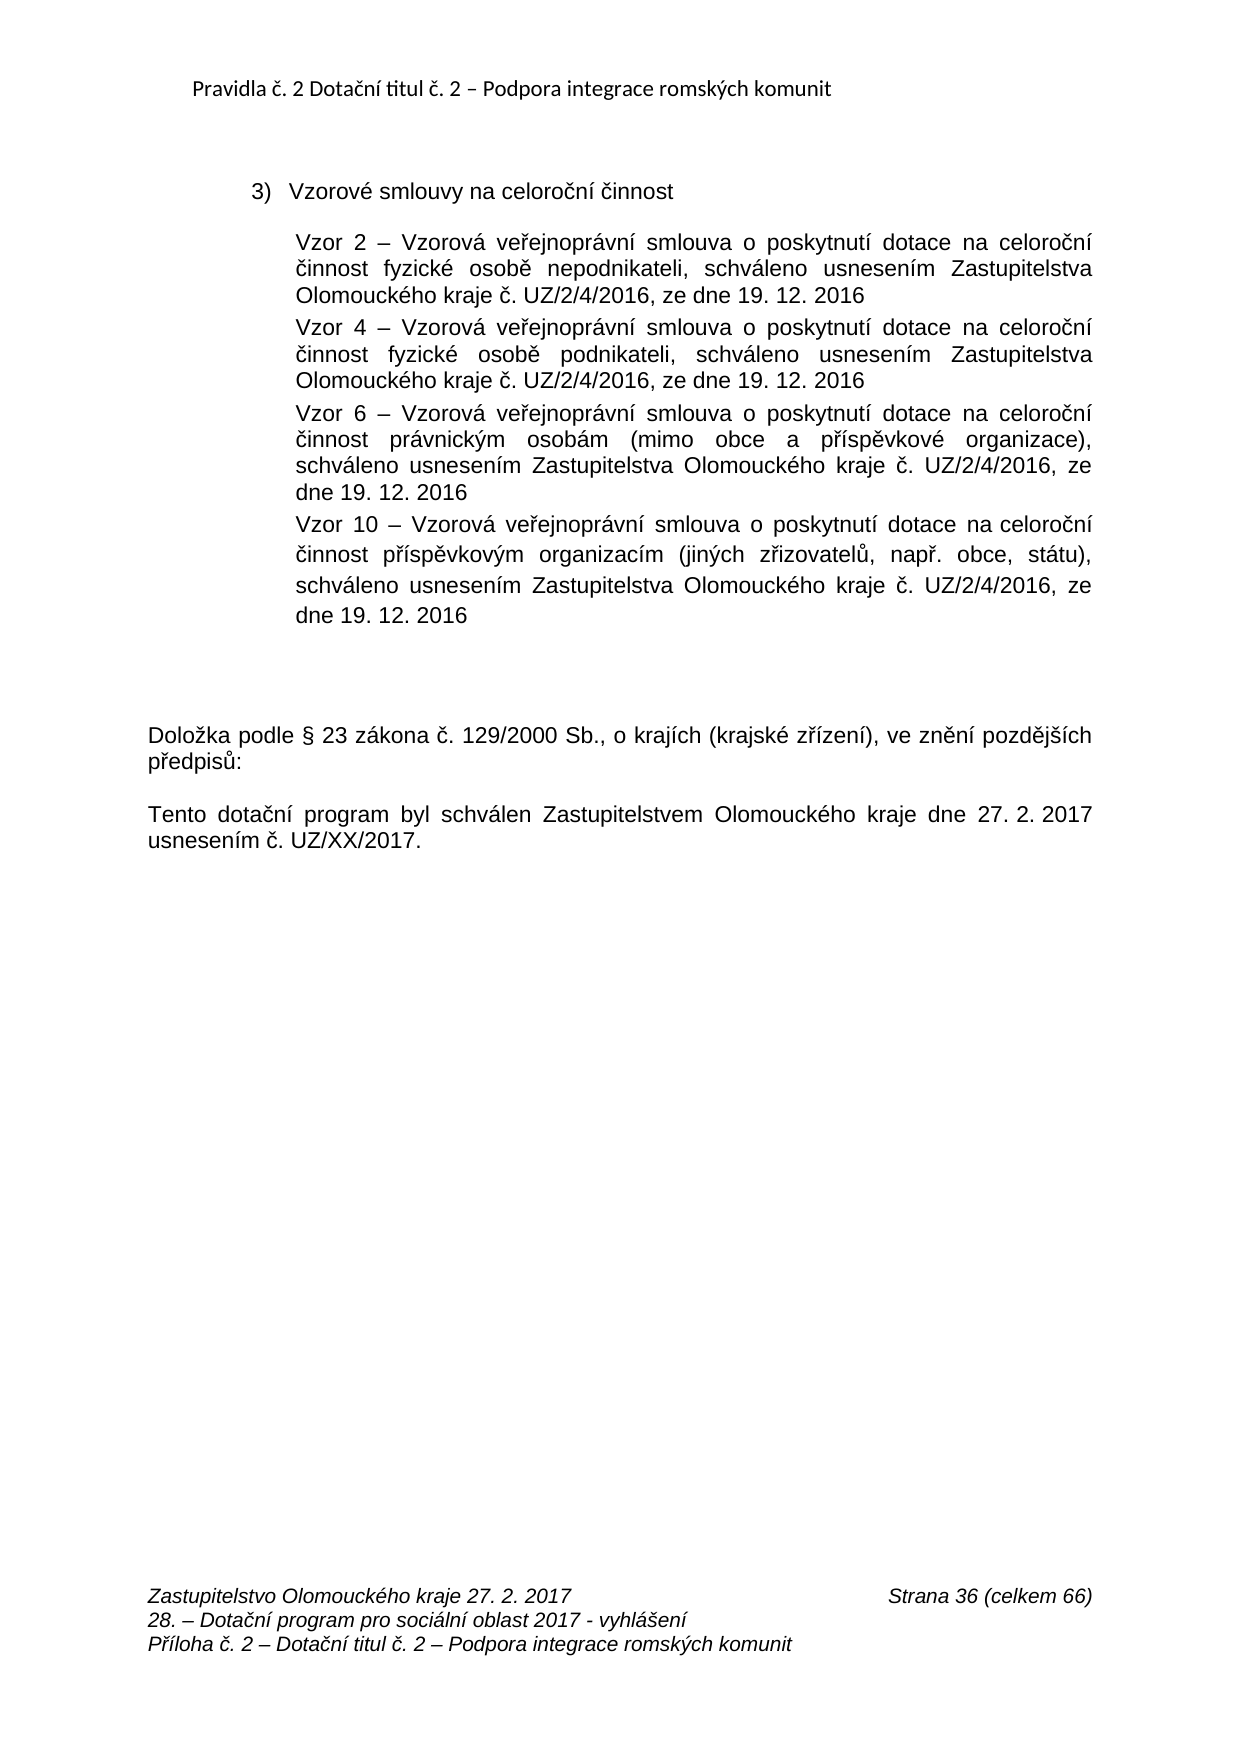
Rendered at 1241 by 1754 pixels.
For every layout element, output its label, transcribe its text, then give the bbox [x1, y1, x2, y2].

list Vzorové smlouvy na celoroční činnost [251, 178, 1092, 204]
text Vzor 4 – Vzorová veřejnoprávní smlouva o poskytnutí dotace na celoroční činnost fyzické osobě podnikateli, schváleno usnesením Zastupitelstva Olomouckého kraje č. UZ/2/4/2016, ze dne 19. 12. 2016 [295, 314, 1092, 393]
text Vzor 6 – Vzorová veřejnoprávní smlouva o poskytnutí dotace na celoroční činnost právnickým osobám (mimo obce a příspěvkové organizace), schváleno usnesením Zastupitelstva Olomouckého kraje č. UZ/2/4/2016, ze dne 19. 12. 2016 [295, 399, 1092, 505]
text Vzor 2 – Vzorová veřejnoprávní smlouva o poskytnutí dotace na celoroční činnost fyzické osobě nepodnikateli, schváleno usnesením Zastupitelstva Olomouckého kraje č. UZ/2/4/2016, ze dne 19. 12. 2016 [295, 229, 1092, 308]
text Tento dotační program byl schválen Zastupitelstvem Olomouckého kraje dne 27. 2. 2017 usnesením č. UZ/XX/2017. [148, 801, 1092, 853]
text Vzor 10 – Vzorová veřejnoprávní smlouva o poskytnutí dotace na celoroční činnost příspěvkovým organizacím (jiných zřizovatelů, např. obce, státu), schváleno usnesením Zastupitelstva Olomouckého kraje č. UZ/2/4/2016, ze dne 19. 12. 2016 [295, 511, 1092, 628]
text Doložka podle § 23 zákona č. 129/2000 Sb., o krajích (krajské zřízení), ve znění pozdějších předpisů: [148, 722, 1092, 774]
